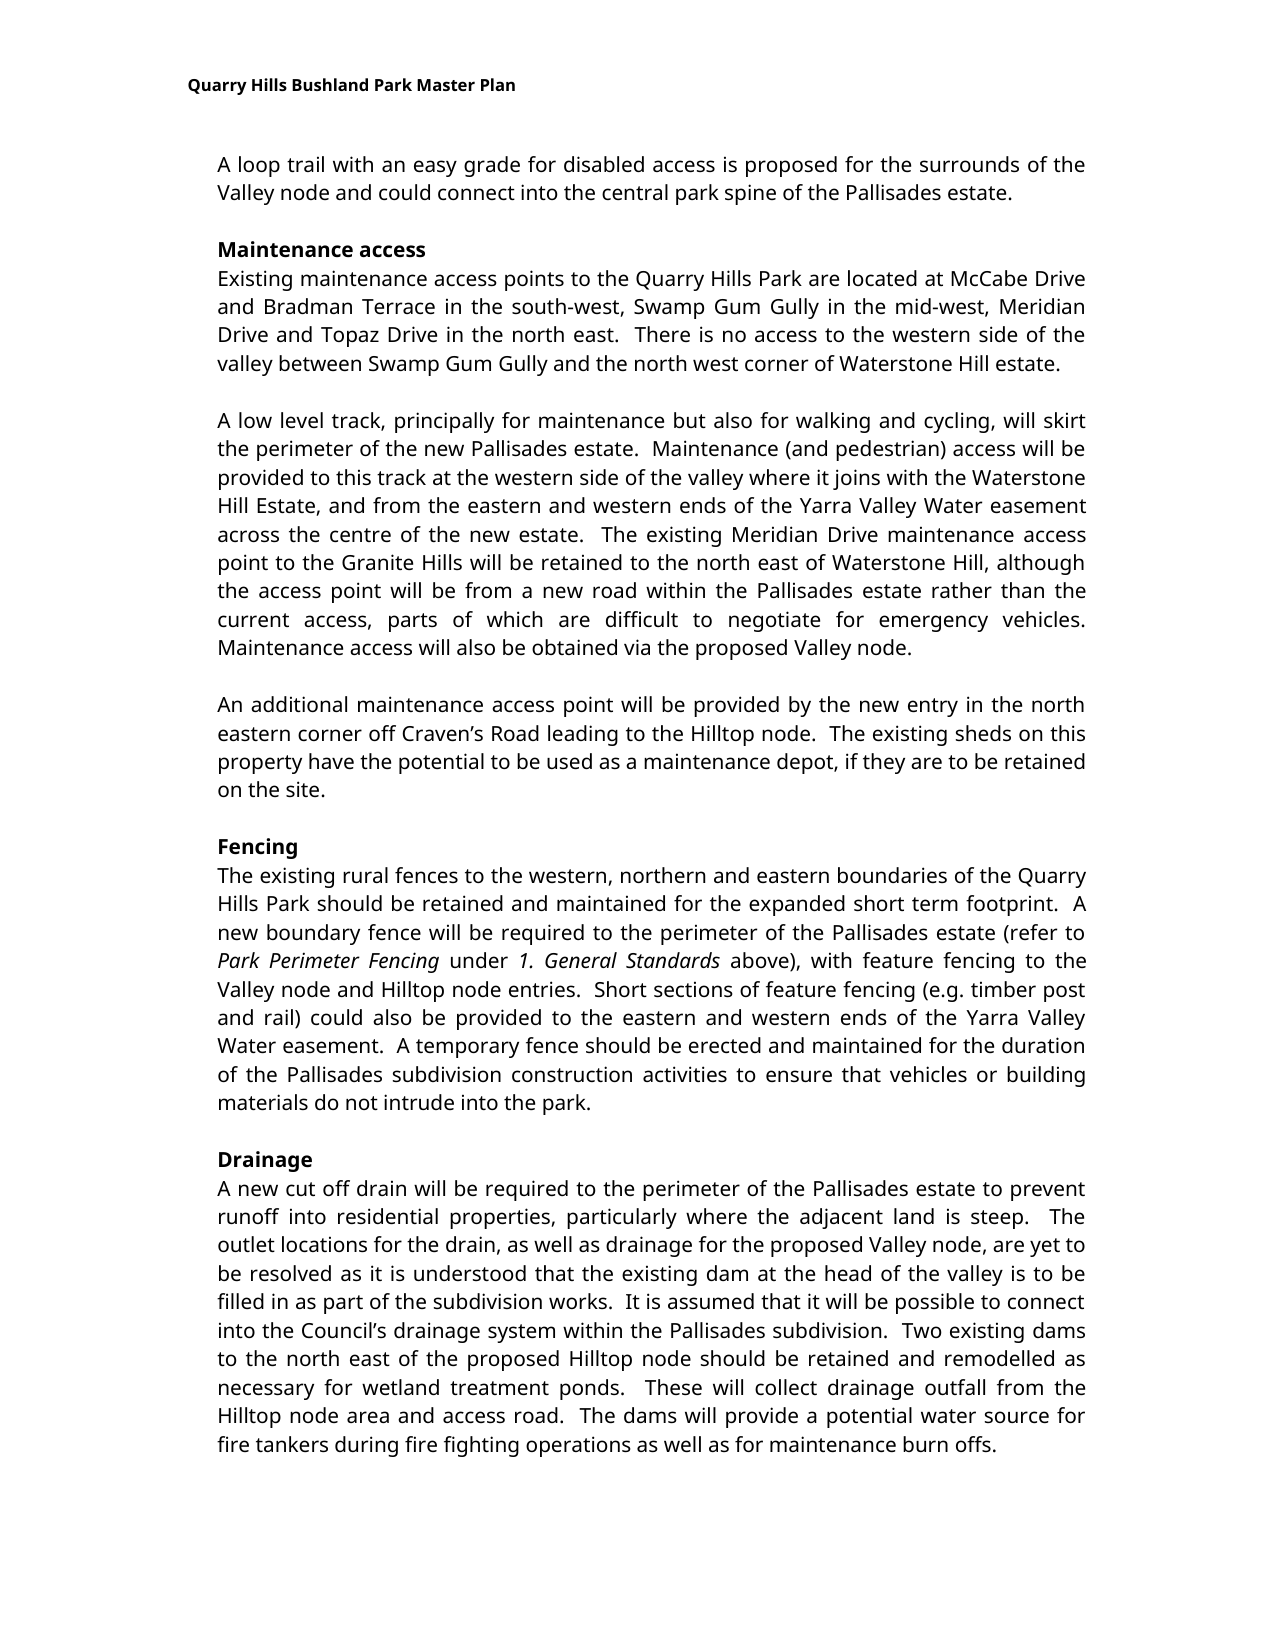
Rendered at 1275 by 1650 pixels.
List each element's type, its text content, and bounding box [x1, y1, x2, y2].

text Maintenance access [217, 235, 1087, 264]
text An additional maintenance access point will be provided by the new entry in the north eastern corner off Craven’s Road leading to the Hilltop node. The existing sheds on this property have the potential to be used as a maintenance depot, if they are to be retained on the site. [217, 690, 1087, 804]
text A new cut off drain will be required to the perimeter of the Pallisades estate to prevent runoff into residential properties, particularly where the adjacent land is steep. The outlet locations for the drain, as well as drainage for the proposed Valley node, are yet to be resolved as it is understood that the existing dam at the head of the valley is to be filled in as part of the subdivision works. It is assumed that it will be possible to connect into the Council’s drainage system within the Pallisades subdivision. Two existing dams to the north east of the proposed Hilltop node should be retained and remodelled as necessary for wetland treatment ponds. These will collect drainage outfall from the Hilltop node area and access road. The dams will provide a potential water source for fire tankers during fire fighting operations as well as for maintenance burn offs. [217, 1174, 1087, 1458]
text Drainage [217, 1145, 1087, 1174]
text A loop trail with an easy grade for disabled access is proposed for the surrounds of the Valley node and could connect into the central park spine of the Pallisades estate. [217, 150, 1087, 207]
text Fencing [217, 832, 1087, 861]
text The existing rural fences to the western, northern and eastern boundaries of the should be retained and maintained for the expanded short term footprint. A new boundary fence will be required to the perimeter of the Pallisades estate (refer to Park Perimeter Fencing under 1. General Standards above), with feature fencing to the Valley node and Hilltop node entries. Short sections of feature fencing (e.g. timber post and rail) could also be provided to the eastern and western ends of the Yarra Valley Water easement. A temporary fence should be erected and maintained for the duration of the Pallisades subdivision construction activities to ensure that vehicles or building materials do not intrude into the park. [217, 861, 1087, 1117]
text A low level track, principally for maintenance but also for walking and cycling, will skirt the perimeter of the new Pallisades estate. Maintenance (and pedestrian) access will be provided to this track at the western side of the valley where it joins with the Waterstone Hill Estate, and from the eastern and western ends of the Yarra Valley Water easement across the centre of the new estate. The existing maintenance access point to the Granite Hills will be retained to the north east of Waterstone Hill, although the access point will be from a new road within the Pallisades estate rather than the current access, parts of which are difficult to negotiate for emergency vehicles. Maintenance access will also be obtained via the proposed Valley node. [217, 406, 1087, 662]
text Existing maintenance access points to the are located at and Bradman Terrace in the south-west, Swamp Gum Gully in the mid-west, and in the north east. There is no access to the western side of the valley between Swamp Gum Gully and the corner of Waterstone Hill estate. [217, 264, 1087, 377]
